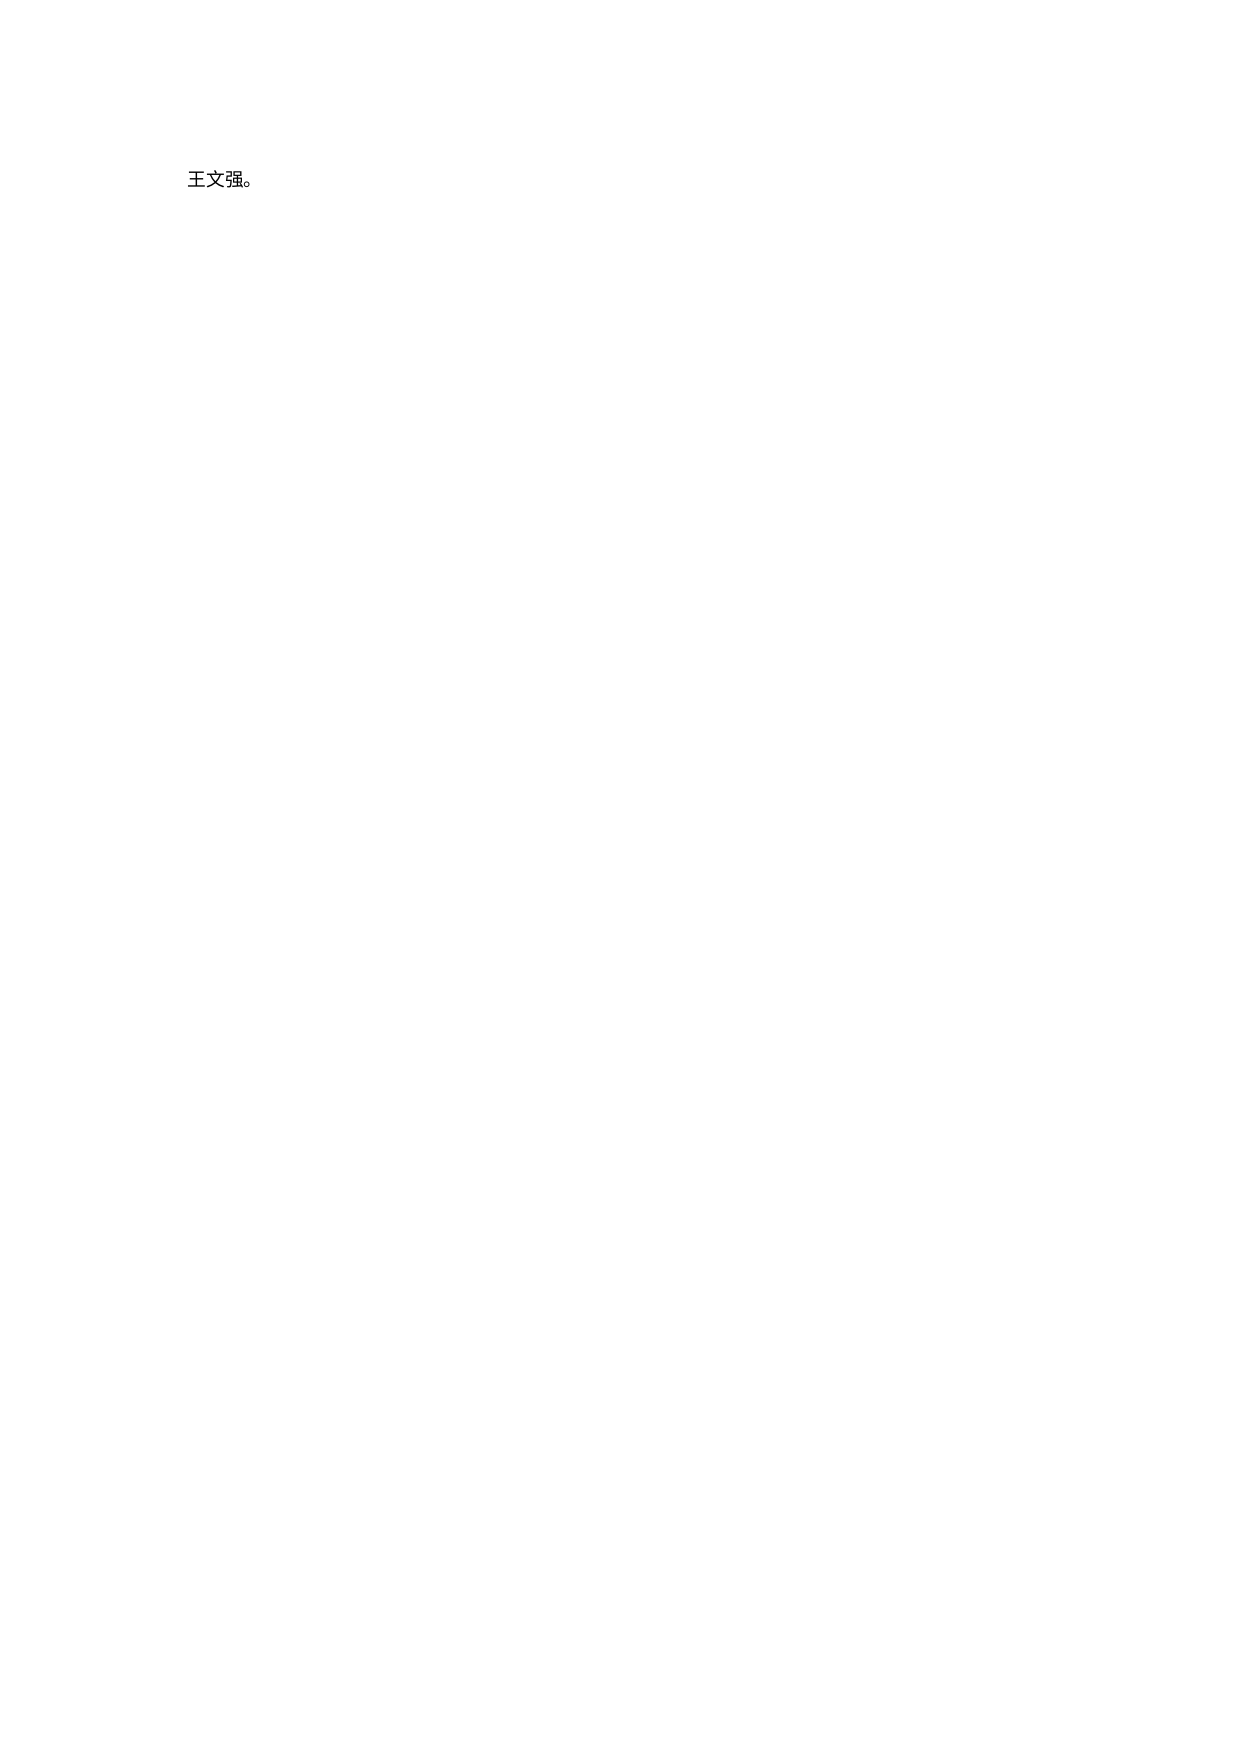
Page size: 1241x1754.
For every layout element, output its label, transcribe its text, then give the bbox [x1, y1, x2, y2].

text 王文强。 [187, 164, 1053, 192]
